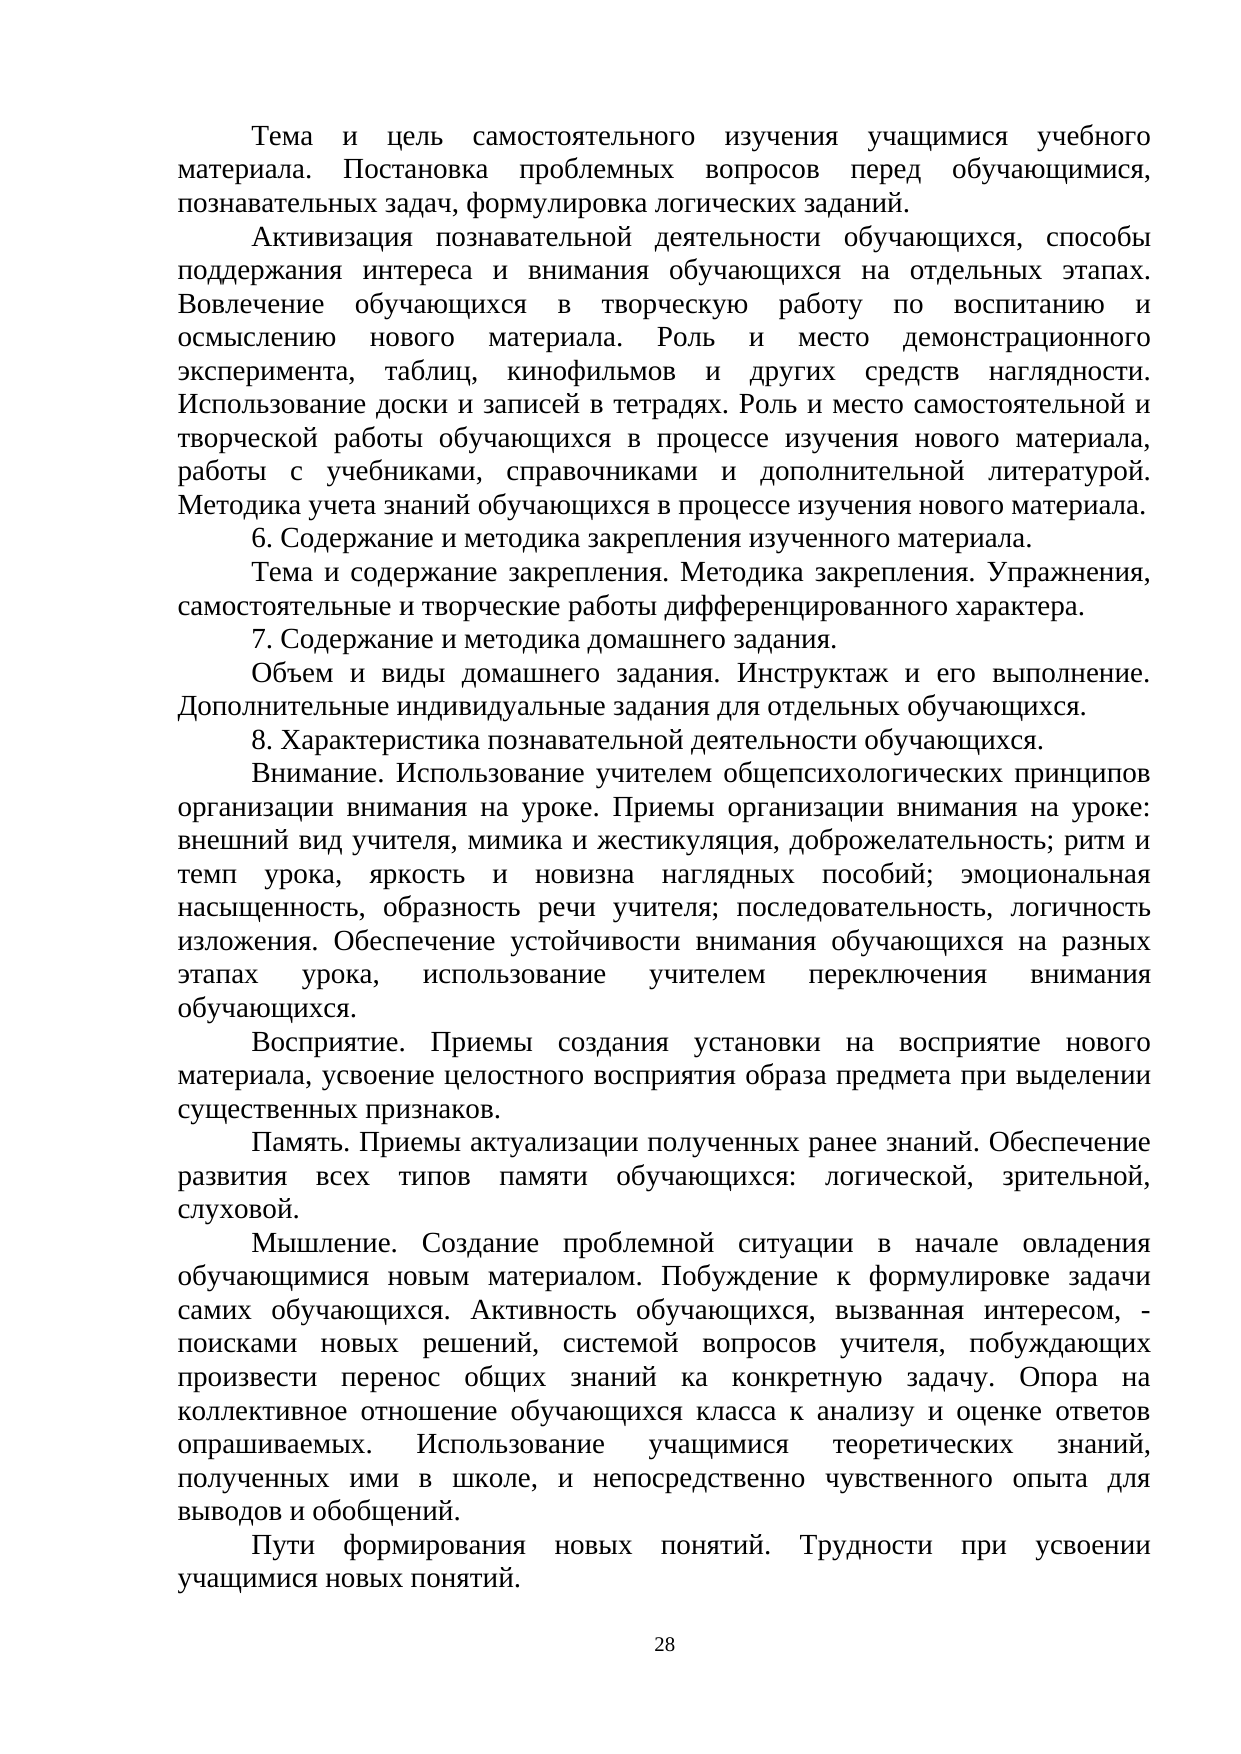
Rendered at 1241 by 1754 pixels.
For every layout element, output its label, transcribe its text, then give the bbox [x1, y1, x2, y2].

text Объем и виды домашнего задания. Инструктаж и его выполнение. Дополнительные индивидуальные задания для отдельных обучающихся. [177, 655, 1152, 722]
text Тема и содержание закрепления. Методика закрепления. Упражнения, самостоятельные и творческие работы дифференцированного характера. [177, 554, 1152, 621]
text Пути формирования новых понятий. Трудности при усвоении учащимися новых понятий. [177, 1527, 1152, 1594]
text 6. Содержание и методика закрепления изученного материала. [177, 521, 1152, 554]
text Внимание. Использование учителем общепсихологических принципов организации внимания на уроке. Приемы организации внимания на уроке: внешний вид учителя, мимика и жестикуляция, доброжелательность; ритм и темп урока, яркость и новизна наглядных пособий; эмоциональная насыщенность, образность речи учителя; последовательность, логичность изложения. Обеспечение устойчивости внимания обучающихся на разных этапах урока, использование учителем переключения внимания обучающихся. [177, 755, 1152, 1024]
text 8. Характеристика познавательной деятельности обучающихся. [177, 722, 1152, 755]
text Тема и цель самостоятельного изучения учащимися учебного материала. Постановка проблемных вопросов перед обучающимися, познавательных задач, формулировка логических заданий. [177, 118, 1152, 219]
text 7. Содержание и методика домашнего задания. [177, 621, 1152, 655]
text Мышление. Создание проблемной ситуации в начале овладения обучающимися новым материалом. Побуждение к формулировке задачи самих обучающихся. Активность обучающихся, вызванная интересом, -поисками новых решений, системой вопросов учителя, побуждающих произвести перенос общих знаний ка конкретную задачу. Опора на коллективное отношение обучающихся класса к анализу и оценке ответов опрашиваемых. Использование учащимися теоретических знаний, полученных ими в школе, и непосредственно чувственного опыта для выводов и обобщений. [177, 1225, 1152, 1527]
text Память. Приемы актуализации полученных ранее знаний. Обеспечение развития всех типов памяти обучающихся: логической, зрительной, слуховой. [177, 1124, 1152, 1225]
text Восприятие. Приемы создания установки на восприятие нового материала, усвоение целостного восприятия образа предмета при выделении существенных признаков. [177, 1024, 1152, 1124]
text Активизация познавательной деятельности обучающихся, способы поддержания интереса и внимания обучающихся на отдельных этапах. Вовлечение обучающихся в творческую работу по воспитанию и осмыслению нового материала. Роль и место демонстрационного эксперимента, таблиц, кинофильмов и других средств наглядности. Использование доски и записей в тетрадях. Роль и место самостоятельной и творческой работы обучающихся в процессе изучения нового материала, работы с учебниками, справочниками и дополнительной литературой. Методика учета знаний обучающихся в процессе изучения нового материала. [177, 219, 1152, 521]
